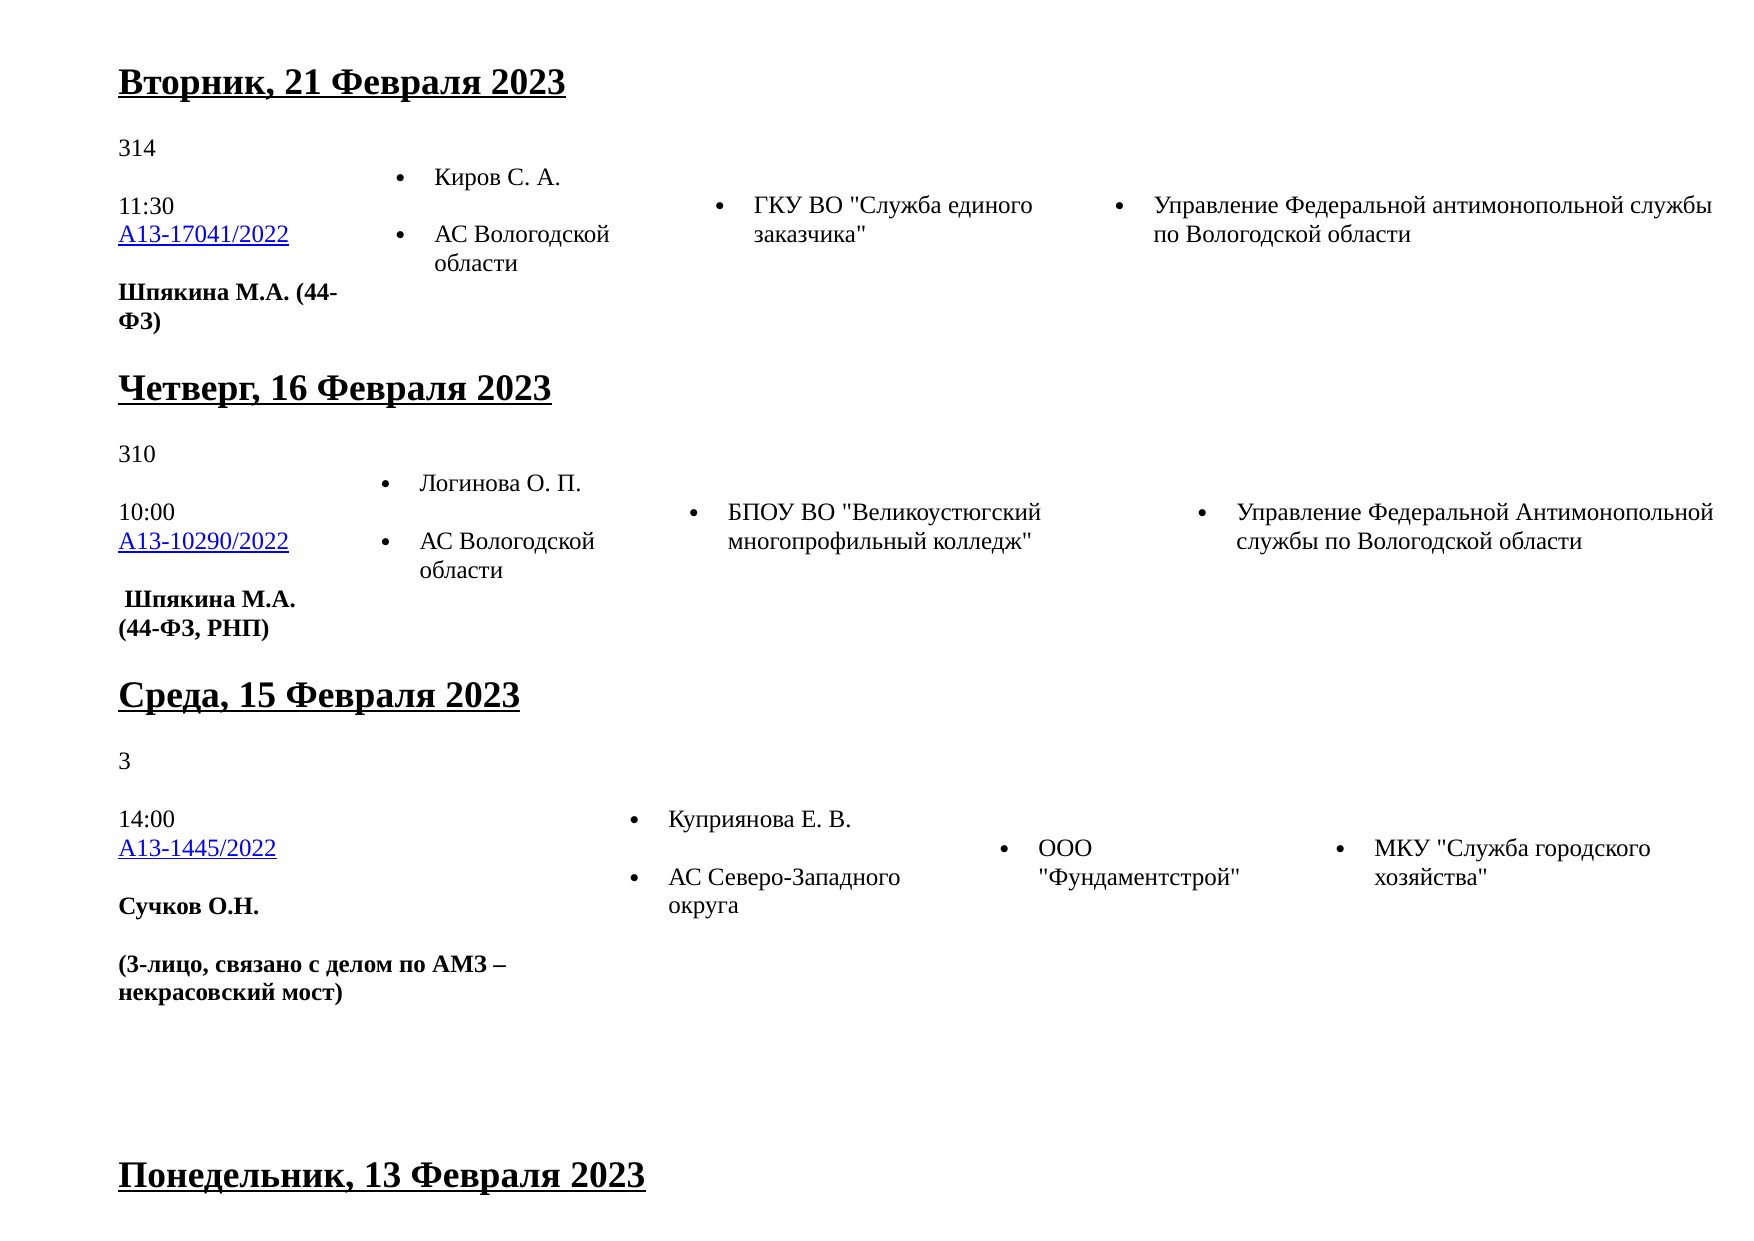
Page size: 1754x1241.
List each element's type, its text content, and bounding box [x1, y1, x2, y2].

table_header ГКУ ВО "Служба единого заказчика" [677, 131, 1077, 337]
table_header Управление Федеральной Антимонопольной службы по Вологодской области [1160, 438, 1731, 643]
subtitle Четверг, 16 Февраля 2023 [118, 366, 1698, 409]
table_header 314 11:30 А13-17041/2022 Шпякина М.А. (44-ФЗ) [117, 131, 357, 337]
table_header 310 10:00 А13-10290/2022 Шпякина М.А. (44-ФЗ, РНП) [117, 438, 343, 643]
subtitle Вторник, 21 Февраля 2023 [118, 59, 1698, 102]
table_header Логинова О. П. АС Вологодской области [343, 438, 651, 643]
table_header Киров С. А. АС Вологодской области [358, 131, 677, 337]
table_header Куприянова Е. В. АС Северо-Западного округа [592, 745, 962, 1008]
table_header Управление Федеральной антимонопольной службы по Вологодской области [1077, 131, 1716, 337]
table_header 3 14:00 А13-1445/2022 Сучков О.Н. (3-лицо, связано с делом по АМЗ – некрасовский мост) [117, 745, 592, 1008]
subtitle Понедельник, 13 Февраля 2023 [118, 1153, 1698, 1196]
table_header ООО "Фундаментстрой" [962, 745, 1298, 1008]
subtitle Среда, 15 Февраля 2023 [118, 672, 1698, 716]
table_header МКУ "Служба городского хозяйства" [1298, 745, 1706, 1008]
table_header БПОУ ВО "Великоустюгский многопрофильный колледж" [651, 438, 1159, 643]
